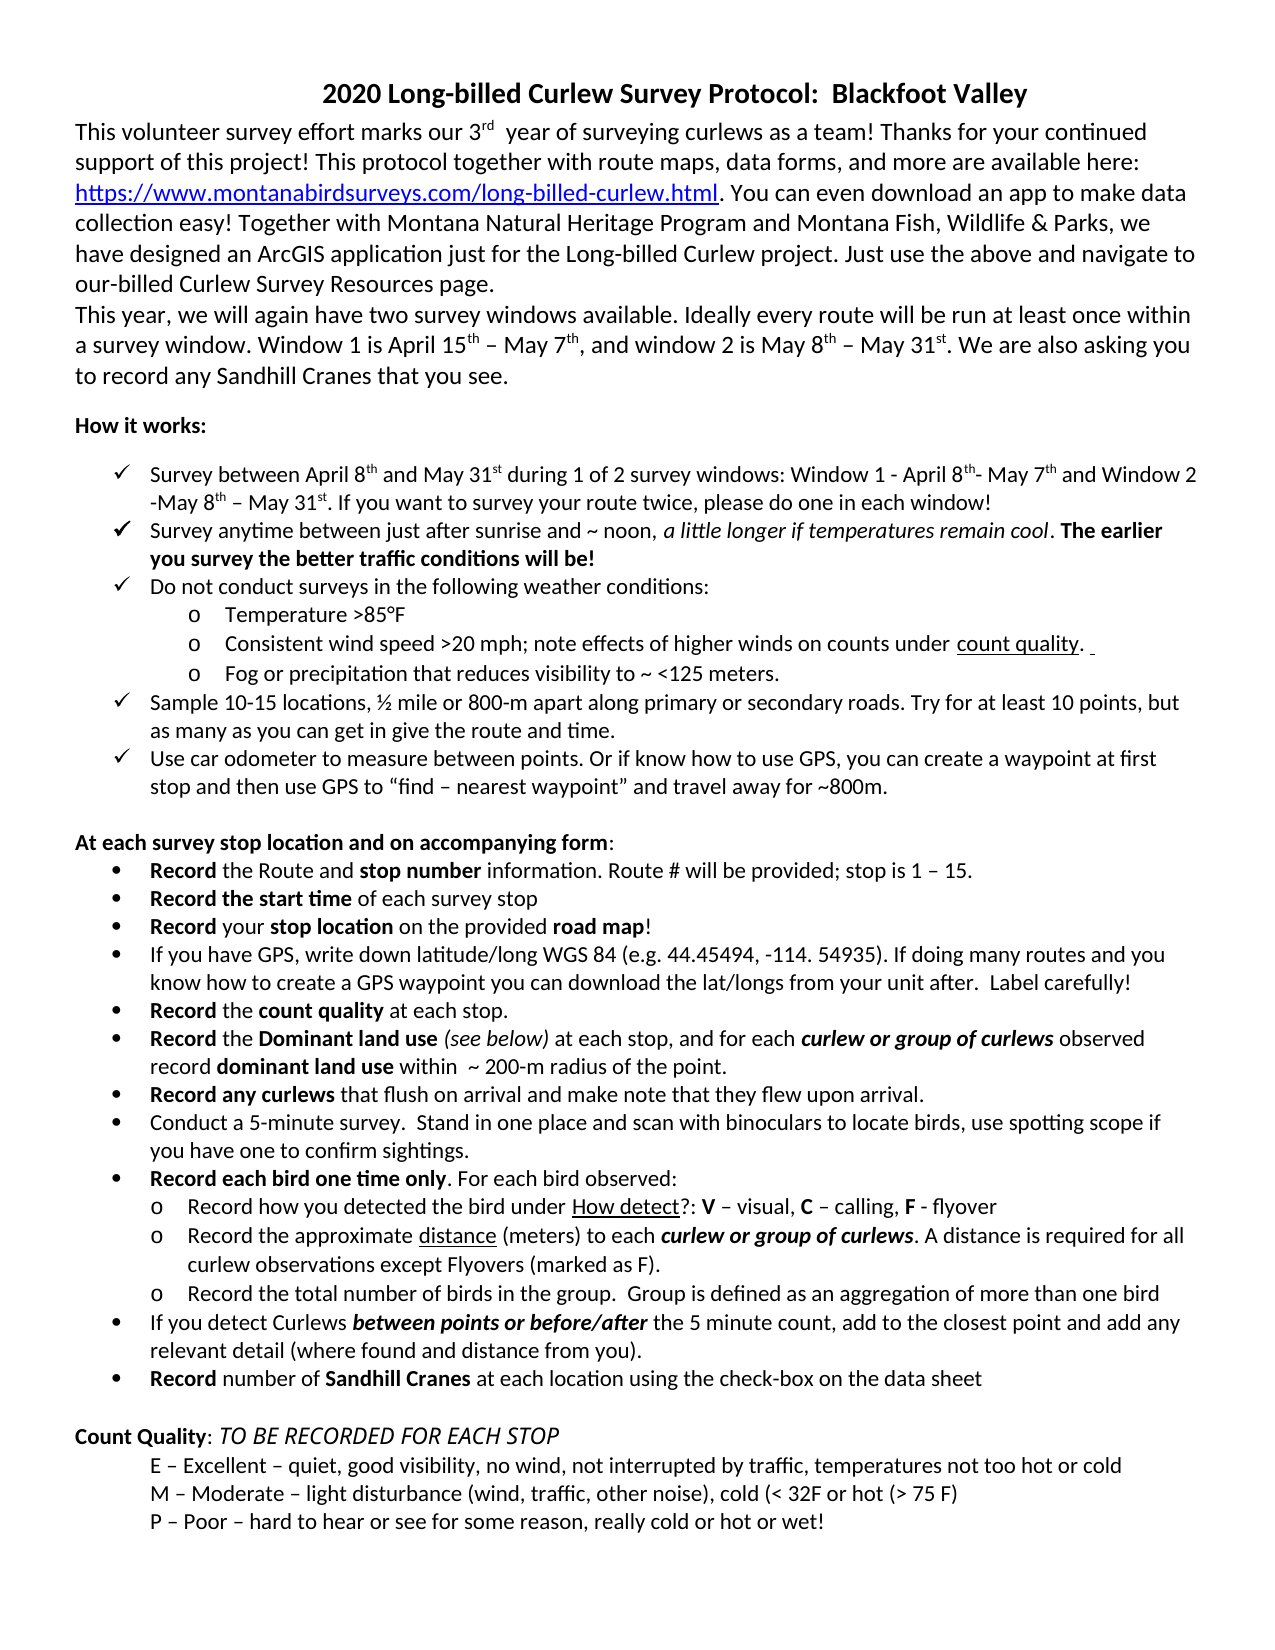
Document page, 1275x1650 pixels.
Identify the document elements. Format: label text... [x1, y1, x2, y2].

list This volunteer survey effort marks our 3rd year of surveying curlews as a team! Thanks for your continued support of this project! This protocol together with route maps, data forms, and more are available here: https://www.montanabirdsurveys.com/long-billed-curlew.html. You can even download an app to make data collection easy! Together with Montana Natural Heritage Program and Montana Fish, Wildlife & Parks, we have designed an ArcGIS application just for the Long-billed Curlew project. Just use the above and navigate to our-billed Curlew Survey Resources page. [75, 116, 1200, 299]
list Record any curlews that flush on arrival and make note that they flew upon arrival. [112, 1080, 1200, 1108]
list If you detect Curlews between points or before/after the 5 minute count, add to the closest point and add any relevant detail (where found and distance from you). [112, 1308, 1200, 1364]
list Record each bird one time only. For each bird observed: [112, 1164, 1200, 1192]
list This year, we will again have two survey windows available. Ideally every route will be run at least once within a survey window. Window 1 is April 15th – May 7th, and window 2 is May 8th – May 31st. We are also asking you to record any Sandhill Cranes that you see. [75, 299, 1200, 391]
list Survey anytime between just after sunrise and ~ noon, a little longer if temperatures remain cool. The earlier you survey the better traffic conditions will be! [112, 516, 1200, 572]
list Fog or precipitation that reduces visibility to ~ <125 meters. [187, 659, 1200, 688]
list Record number of Sandhill Cranes at each location using the check-box on the data sheet [112, 1364, 1200, 1392]
list Temperature >85°F [187, 600, 1200, 629]
list Sample 10-15 locations, ½ mile or 800-m apart along primary or secondary roads. Try for at least 10 points, but as many as you can get in give the route and time. [112, 688, 1200, 744]
list Record the count quality at each stop. [112, 996, 1200, 1024]
list Consistent wind speed >20 mph; note effects of higher winds on counts under count quality. [187, 629, 1200, 659]
list Record how you detected the bird under How detect?: V – visual, C – calling, F - flyover [150, 1192, 1200, 1221]
list Record the total number of birds in the group. Group is defined as an aggregation of more than one bird [150, 1279, 1200, 1308]
text Count Quality: TO BE RECORDED FOR EACH STOP [75, 1420, 1200, 1451]
list Record your stop location on the provided road map! [112, 912, 1200, 940]
text At each survey stop location and on accompanying form: [75, 828, 1200, 856]
list If you have GPS, write down latitude/long WGS 84 (e.g. 44.45494, -114. 54935). If doing many routes and you know how to create a GPS waypoint you can download the lat/longs from your unit after. Label carefully! [112, 940, 1200, 996]
list Conduct a 5-minute survey. Stand in one place and scan with binoculars to locate birds, use spotting scope if you have one to confirm sightings. [112, 1108, 1200, 1164]
text How it works: [75, 411, 1200, 439]
text E – Excellent – quiet, good visibility, no wind, not interrupted by traffic, temperatures not too hot or cold [150, 1451, 1200, 1479]
list Survey between April 8th and May 31st during 1 of 2 survey windows: Window 1 - April 8th- May 7th and Window 2 -May 8th – May 31st. If you want to survey your route twice, please do one in each window! [112, 460, 1200, 516]
list Use car odometer to measure between points. Or if know how to use GPS, you can create a waypoint at first stop and then use GPS to “find – nearest waypoint” and travel away for ~800m. [112, 744, 1200, 800]
text M – Moderate – light disturbance (wind, traffic, other noise), cold (< 32F or hot (> 75 F) [150, 1479, 1200, 1507]
list Record the start time of each survey stop [112, 884, 1200, 912]
list Record the Route and stop number information. Route # will be provided; stop is 1 – 15. [112, 856, 1200, 884]
list Record the approximate distance (meters) to each curlew or group of curlews. A distance is required for all curlew observations except Flyovers (marked as F). [150, 1221, 1200, 1279]
text P – Poor – hard to hear or see for some reason, really cold or hot or wet! [150, 1507, 1200, 1535]
list Do not conduct surveys in the following weather conditions: [112, 572, 1200, 600]
list 2020 Long-billed Curlew Survey Protocol: Blackfoot Valley [150, 75, 1200, 111]
list Record the Dominant land use (see below) at each stop, and for each curlew or group of curlews observed record dominant land use within ~ 200-m radius of the point. [112, 1024, 1200, 1080]
